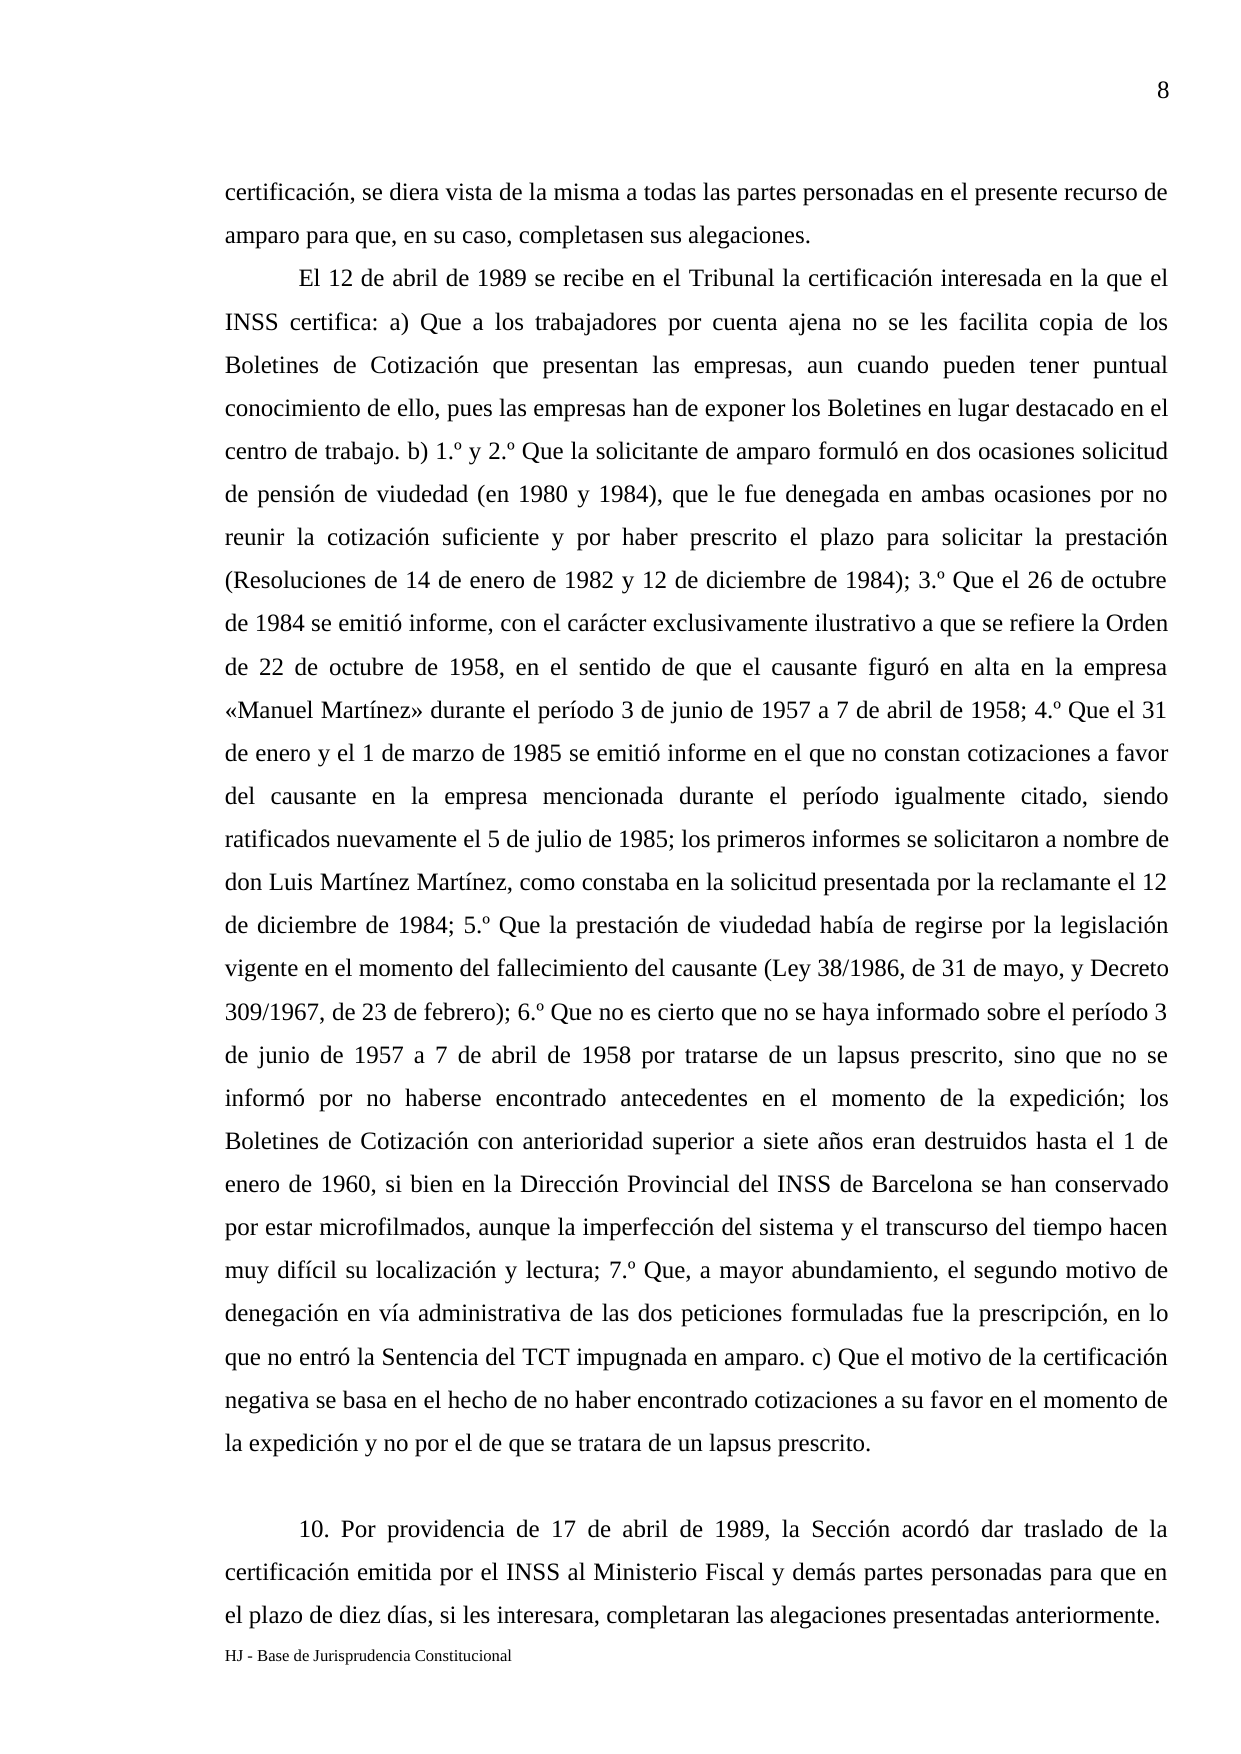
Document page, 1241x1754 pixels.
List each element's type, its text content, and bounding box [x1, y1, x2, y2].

text 10. Por providencia de 17 de abril de 1989, la Sección acordó dar traslado de la certificación emitida por el INSS al Ministerio Fiscal y demás partes personadas para que en el plazo de diez días, si les interesara, completaran las alegaciones presentadas anteriormente. [224, 1514, 1169, 1629]
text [224, 177, 1169, 249]
text El 12 de abril de 1989 se recibe en el Tribunal la certificación interesada en la que el INSS certifica: a) Que a los trabajadores por cuenta ajena no se les facilita copia de los Boletines de Cotización que presentan las empresas, aun cuando pueden tener puntual conocimiento de ello, pues las empresas han de exponer los Boletines en lugar destacado en el centro de trabajo. b) 1.º y 2.º Que la solicitante de amparo formuló en dos ocasiones solicitud de pensión de viudedad (en 1980 y 1984), que le fue denegada en ambas ocasiones por no reunir la cotización suficiente y por haber prescrito el plazo para solicitar la prestación (Resoluciones de 14 de enero de 1982 y 12 de diciembre de 1984); 3.º Que el 26 de octubre de 1984 se emitió informe, con el carácter exclusivamente ilustrativo a que se refiere la Orden de 22 de octubre de 1958, en el sentido de que el causante figuró en alta en la empresa «Manuel Martínez» durante el período 3 de junio de 1957 a 7 de abril de 1958; 4.º Que el 31 de enero y el 1 de marzo de 1985 se emitió informe en el que no constan cotizaciones a favor del causante en la empresa mencionada durante el período igualmente citado, siendo ratificados nuevamente el 5 de julio de 1985; los primeros informes se solicitaron a nombre de don Luis Martínez Martínez, como constaba en la solicitud presentada por la reclamante el 12 de diciembre de 1984; 5.º Que la prestación de viudedad había de regirse por la legislación vigente en el momento del fallecimiento del causante (Ley 38/1986, de 31 de mayo, y Decreto 309/1967, de 23 de febrero); 6.º Que no es cierto que no se haya informado sobre el período 3 de junio de 1957 a 7 de abril de 1958 por tratarse de un lapsus prescrito, sino que no se informó por no haberse encontrado antecedentes en el momento de la expedición; los Boletines de Cotización con anterioridad superior a siete años eran destruidos hasta el 1 de enero de 1960, si bien en la Dirección Provincial del INSS de Barcelona se han conservado por estar microfilmados, aunque la imperfección del sistema y el transcurso del tiempo hacen muy difícil su localización y lectura; 7.º Que, a mayor abundamiento, el segundo motivo de denegación en vía administrativa de las dos peticiones formuladas fue la prescripción, en lo que no entró la Sentencia del TCT impugnada en amparo. c) Que el motivo de la certificación negativa se basa en el hecho de no haber encontrado cotizaciones a su favor en el momento de la expedición y no por el de que se tratara de un lapsus prescrito. [224, 263, 1169, 1457]
